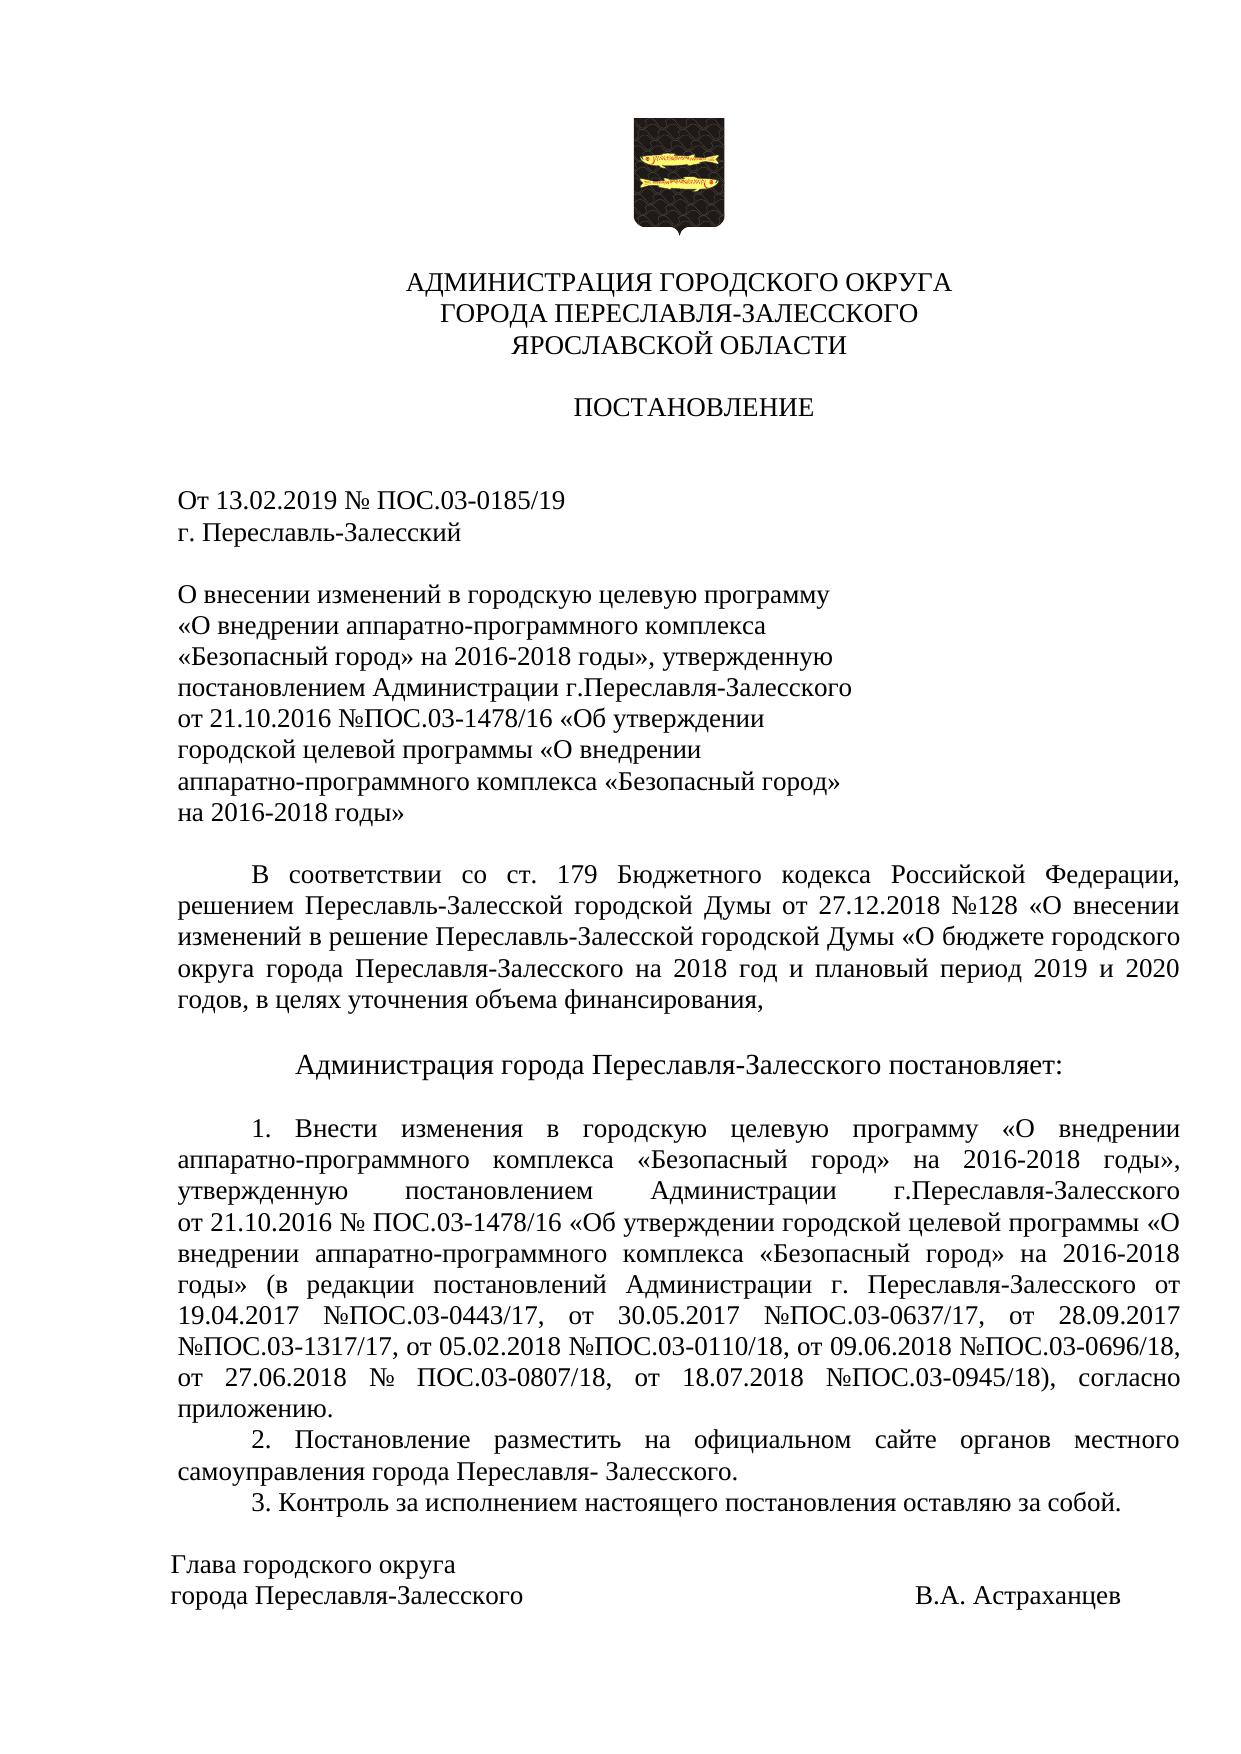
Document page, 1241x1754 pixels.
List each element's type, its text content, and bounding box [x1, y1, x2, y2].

text аппаратно-программного комплекса «Безопасный город» [177, 765, 1181, 796]
text «Безопасный город» на 2016-2018 годы», утвержденную [177, 640, 1181, 671]
list города Переславля-Залесского В.А. Астраханцев [170, 1579, 1181, 1611]
text АДМИНИСТРАЦИЯ ГОРОДСКОГО ОКРУГА [177, 266, 1181, 298]
list Глава городского округа [170, 1548, 1181, 1579]
text городской целевой программы «О внедрении [177, 734, 1181, 765]
text ПОСТАНОВЛЕНИЕ [207, 391, 1181, 422]
text В соответствии со ст. 179 Бюджетного кодекса Российской Федерации, решением Переславль-Залесской городской Думы от 27.12.2018 №128 «О внесении изменений в решение Переславль-Залесской городской Думы «О бюджете городского округа города Переславля-Залесского на 2018 год и плановый период 2019 и 2020 годов, в целях уточнения объема финансирования, [177, 858, 1181, 1014]
text 3. Контроль за исполнением настоящего постановления оставляю за собой. [177, 1486, 1181, 1517]
text г. Переславль-Залесский [177, 516, 1181, 547]
text на 2016-2018 годы» [177, 796, 1181, 827]
subtitle О внесении изменений в городскую целевую программу [177, 578, 1181, 609]
text От 13.02.2019 № ПОС.03-0185/19 [177, 484, 1181, 516]
text 1. Внести изменения в городскую целевую программу «О внедрении аппаратно-программного комплекса «Безопасный город» на 2016-2018 годы», утвержденную постановлением Администрации г.Переславля-Залесского от 21.10.2016 № ПОС.03-1478/16 «Об утверждении городской целевой программы «О внедрении аппаратно-программного комплекса «Безопасный город» на 2016-2018 годы» (в редакции постановлений Администрации г. Переславля-Залесского от 19.04.2017 №ПОС.03-0443/17, от 30.05.2017 №ПОС.03-0637/17, от 28.09.2017 №ПОС.03-1317/17, от 05.02.2018 №ПОС.03-0110/18, от 09.06.2018 №ПОС.03-0696/18, от 27.06.2018 № ПОС.03-0807/18, от 18.07.2018 №ПОС.03-0945/18), согласно приложению. [177, 1112, 1181, 1424]
subtitle Администрация города Переславля-Залесского постановляет: [177, 1047, 1181, 1081]
text постановлением Администрации г.Переславля-Залесского [177, 671, 1181, 702]
text «О внедрении аппаратно-программного комплекса [177, 609, 1181, 640]
text 2. Постановление разместить на официальном сайте органов местного самоуправления города Переславля- Залесского. [177, 1424, 1181, 1486]
text ГОРОДА ПЕРЕСЛАВЛЯ-ЗАЛЕССКОГО [177, 298, 1181, 329]
text от 21.10.2016 №ПОС.03-1478/16 «Об утверждении [177, 702, 1181, 734]
text ЯРОСЛАВСКОЙ ОБЛАСТИ [177, 329, 1181, 360]
